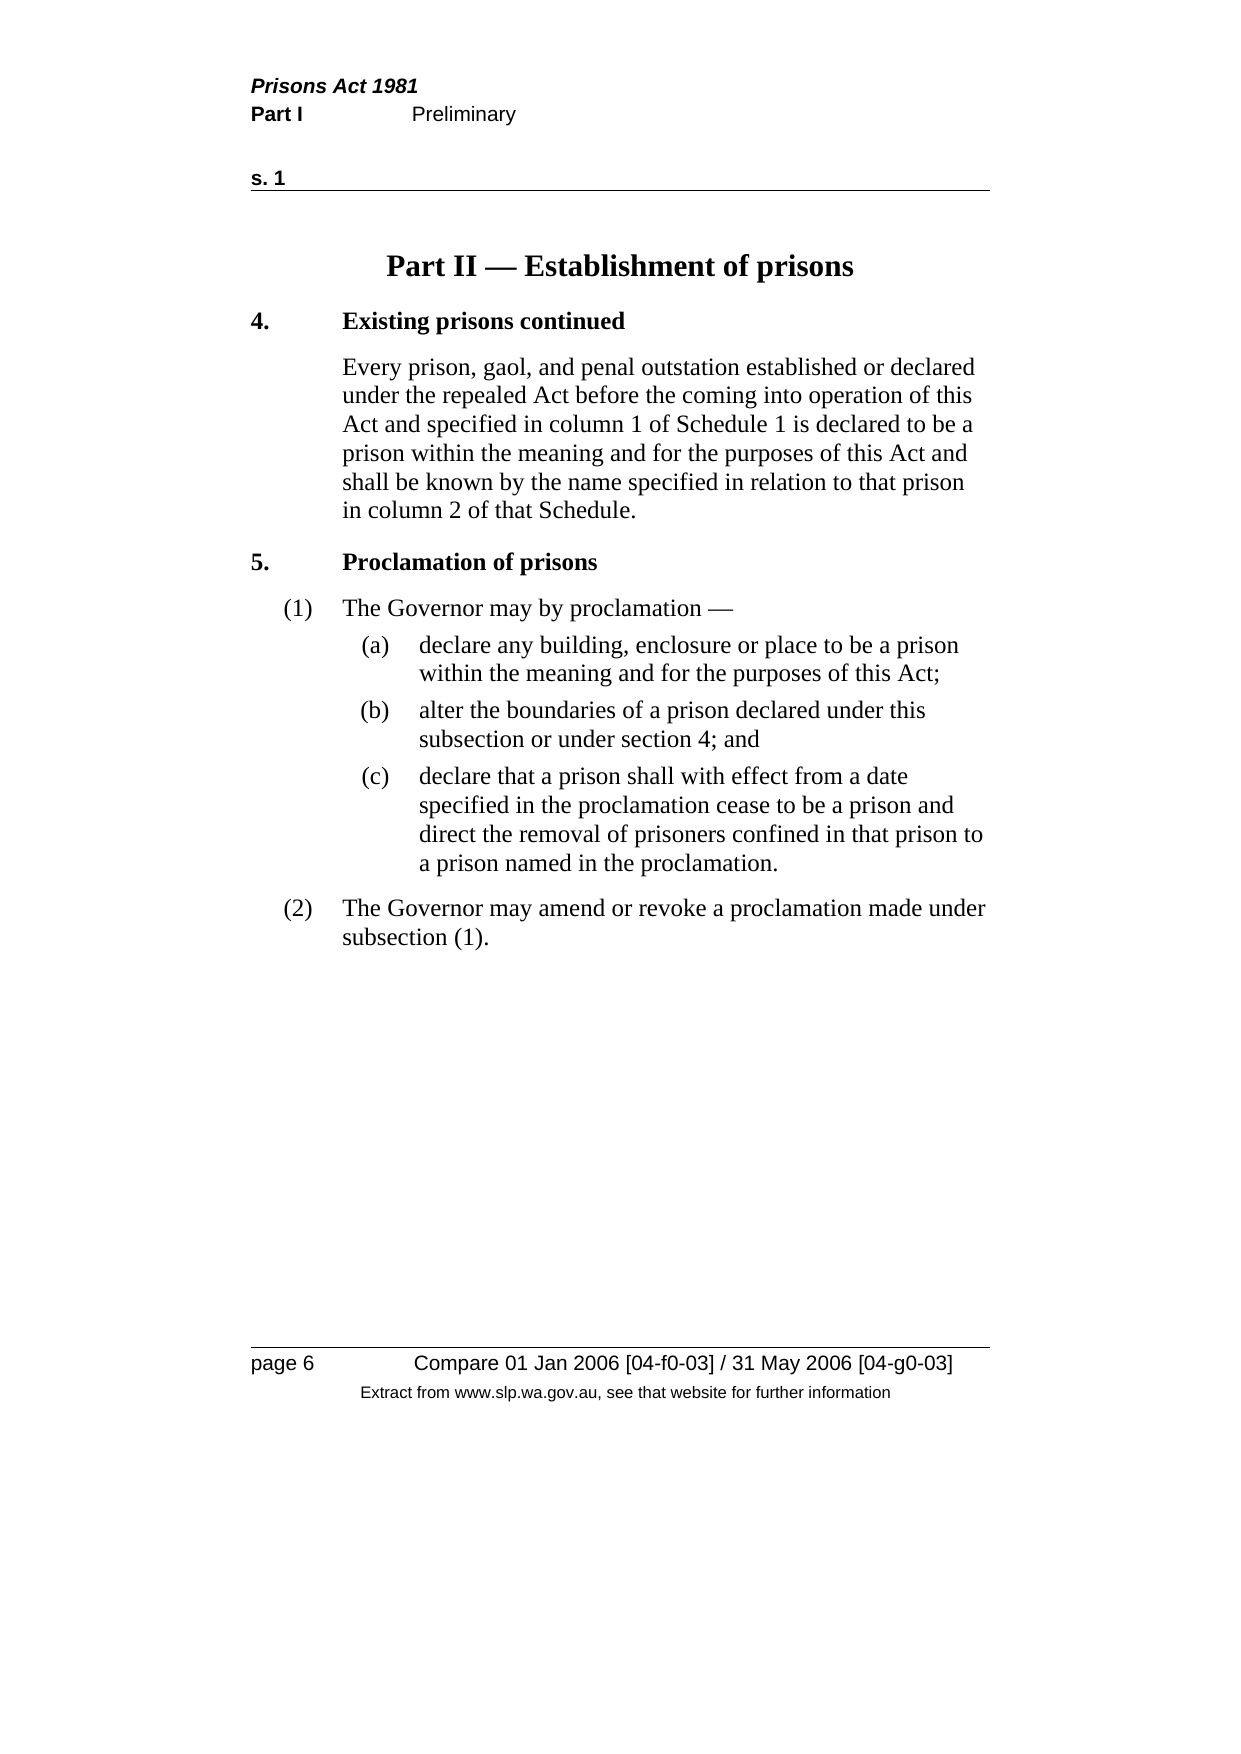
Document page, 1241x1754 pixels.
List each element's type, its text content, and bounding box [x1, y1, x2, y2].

subtitle 5. Proclamation of prisons [251, 547, 990, 576]
text (2) The Governor may amend or revoke a proclamation made under subsection (1). [251, 893, 990, 951]
text (1) The Governor may by proclamation — [251, 593, 990, 621]
text (a) declare any building, enclosure or place to be a prison within the meaning and for the purposes of this Act; [251, 630, 990, 687]
text (b) alter the boundaries of a prison declared under this subsection or under section 4; and [251, 696, 990, 753]
text Every prison, gaol, and penal outstation established or declared under the repealed Act before the coming into operation of this Act and specified in column 1 of Schedule 1 is declared to be a prison within the meaning and for the purposes of this Act and shall be known by the name specified in relation to that prison in column 2 of that Schedule. [251, 352, 990, 524]
subtitle 4. Existing prisons continued [251, 306, 990, 335]
subtitle Part II — Establishment of prisons [251, 247, 990, 283]
text (c) declare that a prison shall with effect from a date specified in the proclamation cease to be a prison and direct the removal of prisoners confined in that prison to a prison named in the proclamation. [251, 761, 990, 876]
